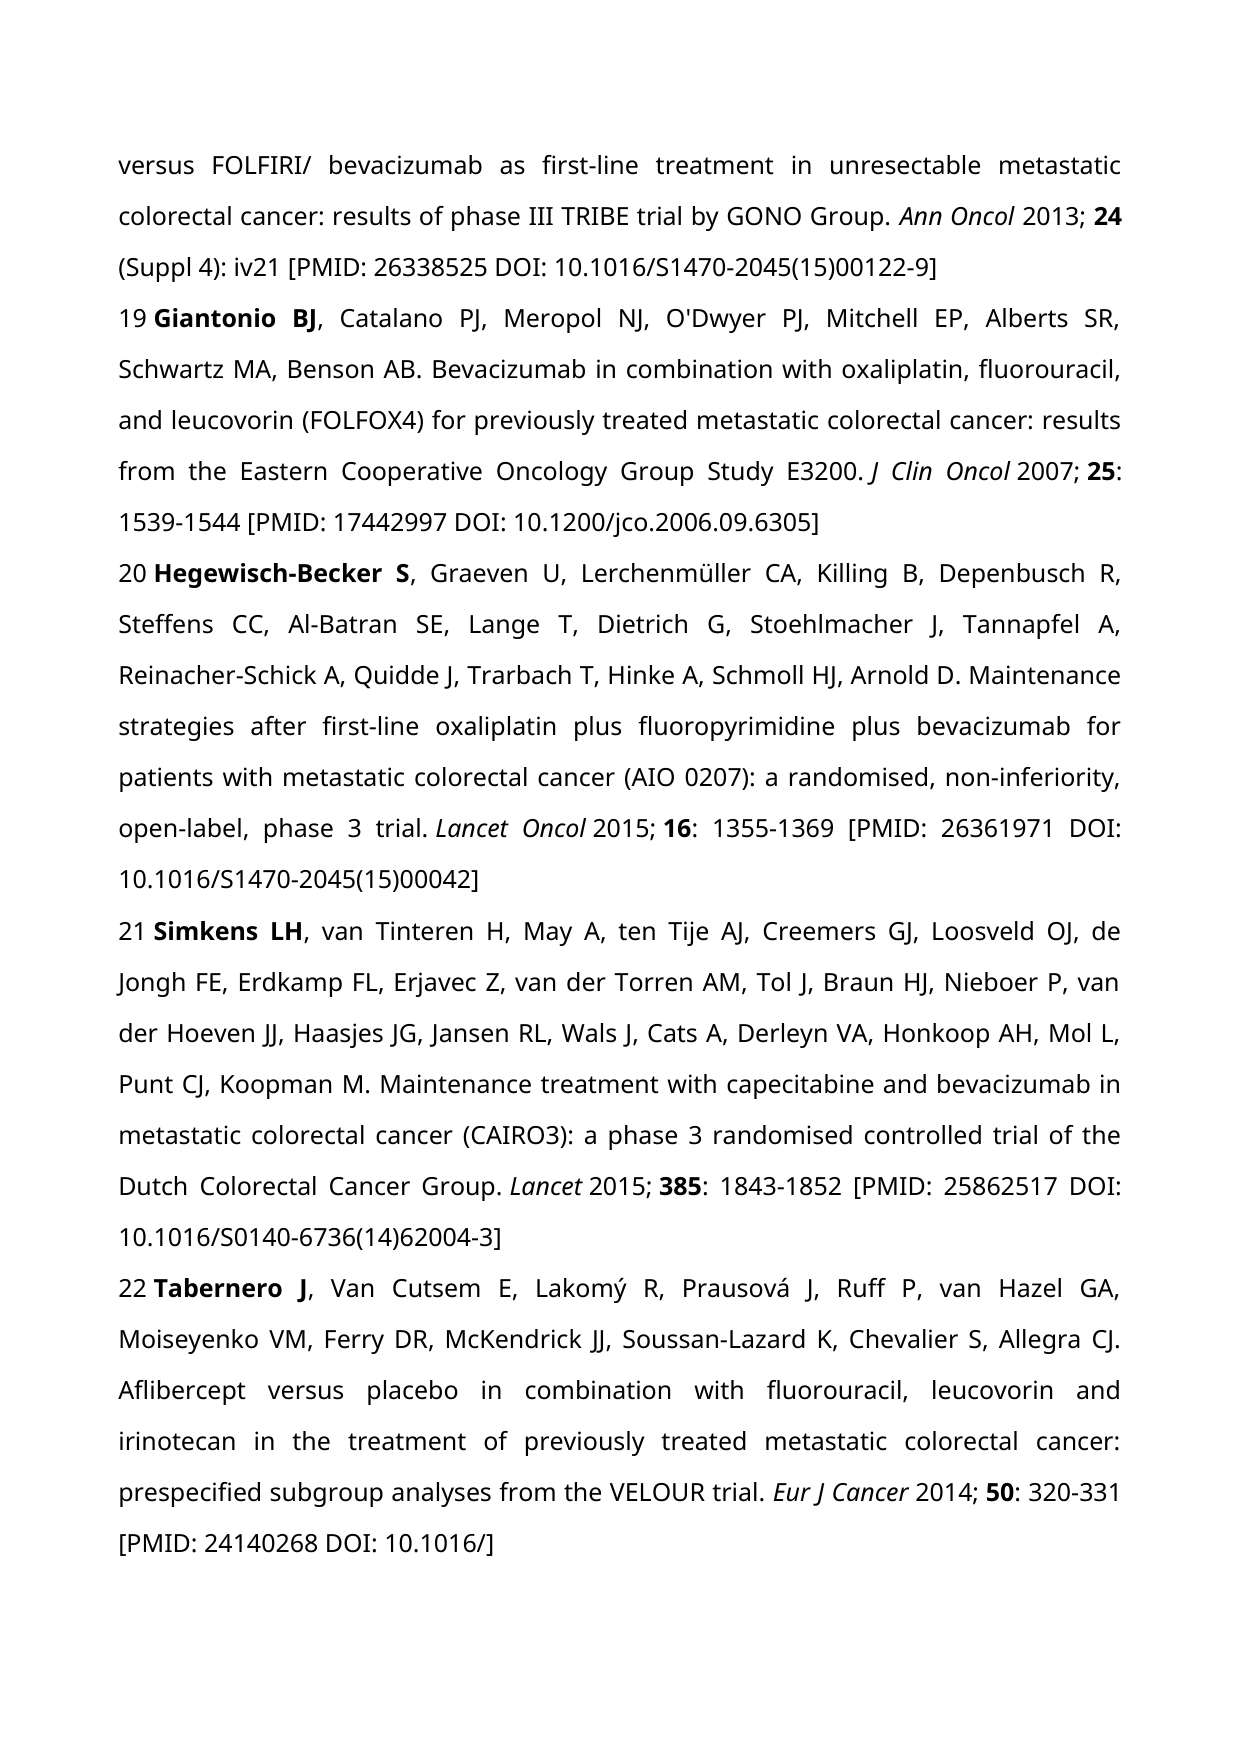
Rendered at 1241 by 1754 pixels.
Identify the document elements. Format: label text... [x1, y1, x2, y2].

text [118, 148, 1122, 284]
text 21 Simkens LH, van Tinteren H, May A, ten Tije AJ, Creemers GJ, Loosveld OJ, de Jongh FE, Erdkamp FL, Erjavec Z, van der Torren AM, Tol J, Braun HJ, Nieboer P, van der Hoeven JJ, Haasjes JG, Jansen RL, Wals J, Cats A, Derleyn VA, Honkoop AH, Mol L, Punt CJ, Koopman M. Maintenance treatment with capecitabine and bevacizumab in metastatic colorectal cancer (CAIRO3): a phase 3 randomised controlled trial of the Dutch Colorectal Cancer Group. Lancet 2015; 385: 1843-1852 [PMID: 25862517 DOI: 10.1016/S0140-6736(14)62004-3] [118, 913, 1122, 1253]
text 22 Tabernero J, Van Cutsem E, Lakomý R, Prausová J, Ruff P, van Hazel GA, Moiseyenko VM, Ferry DR, McKendrick JJ, Soussan-Lazard K, Chevalier S, Allegra CJ. Aflibercept versus placebo in combination with fluorouracil, leucovorin and irinotecan in the treatment of previously treated metastatic colorectal cancer: prespecified subgroup analyses from the VELOUR trial. Eur J Cancer 2014; 50: 320-331 [PMID: 24140268 DOI: 10.1016/] [118, 1271, 1122, 1560]
text 19 Giantonio BJ, Catalano PJ, Meropol NJ, O'Dwyer PJ, Mitchell EP, Alberts SR, Schwartz MA, Benson AB. Bevacizumab in combination with oxaliplatin, fluorouracil, and leucovorin (FOLFOX4) for previously treated metastatic colorectal cancer: results from the Eastern Cooperative Oncology Group Study E3200. J Clin Oncol 2007; 25: 1539-1544 [PMID: 17442997 DOI: 10.1200/jco.2006.09.6305] [118, 301, 1122, 539]
text 20 Hegewisch-Becker S, Graeven U, Lerchenmüller CA, Killing B, Depenbusch R, Steffens CC, Al-Batran SE, Lange T, Dietrich G, Stoehlmacher J, Tannapfel A, Reinacher-Schick A, Quidde J, Trarbach T, Hinke A, Schmoll HJ, Arnold D. Maintenance strategies after first-line oxaliplatin plus fluoropyrimidine plus bevacizumab for patients with metastatic colorectal cancer (AIO 0207): a randomised, non-inferiority, open-label, phase 3 trial. Lancet Oncol 2015; 16: 1355-1369 [PMID: 26361971 DOI: 10.1016/S1470-2045(15)00042] [118, 556, 1122, 896]
